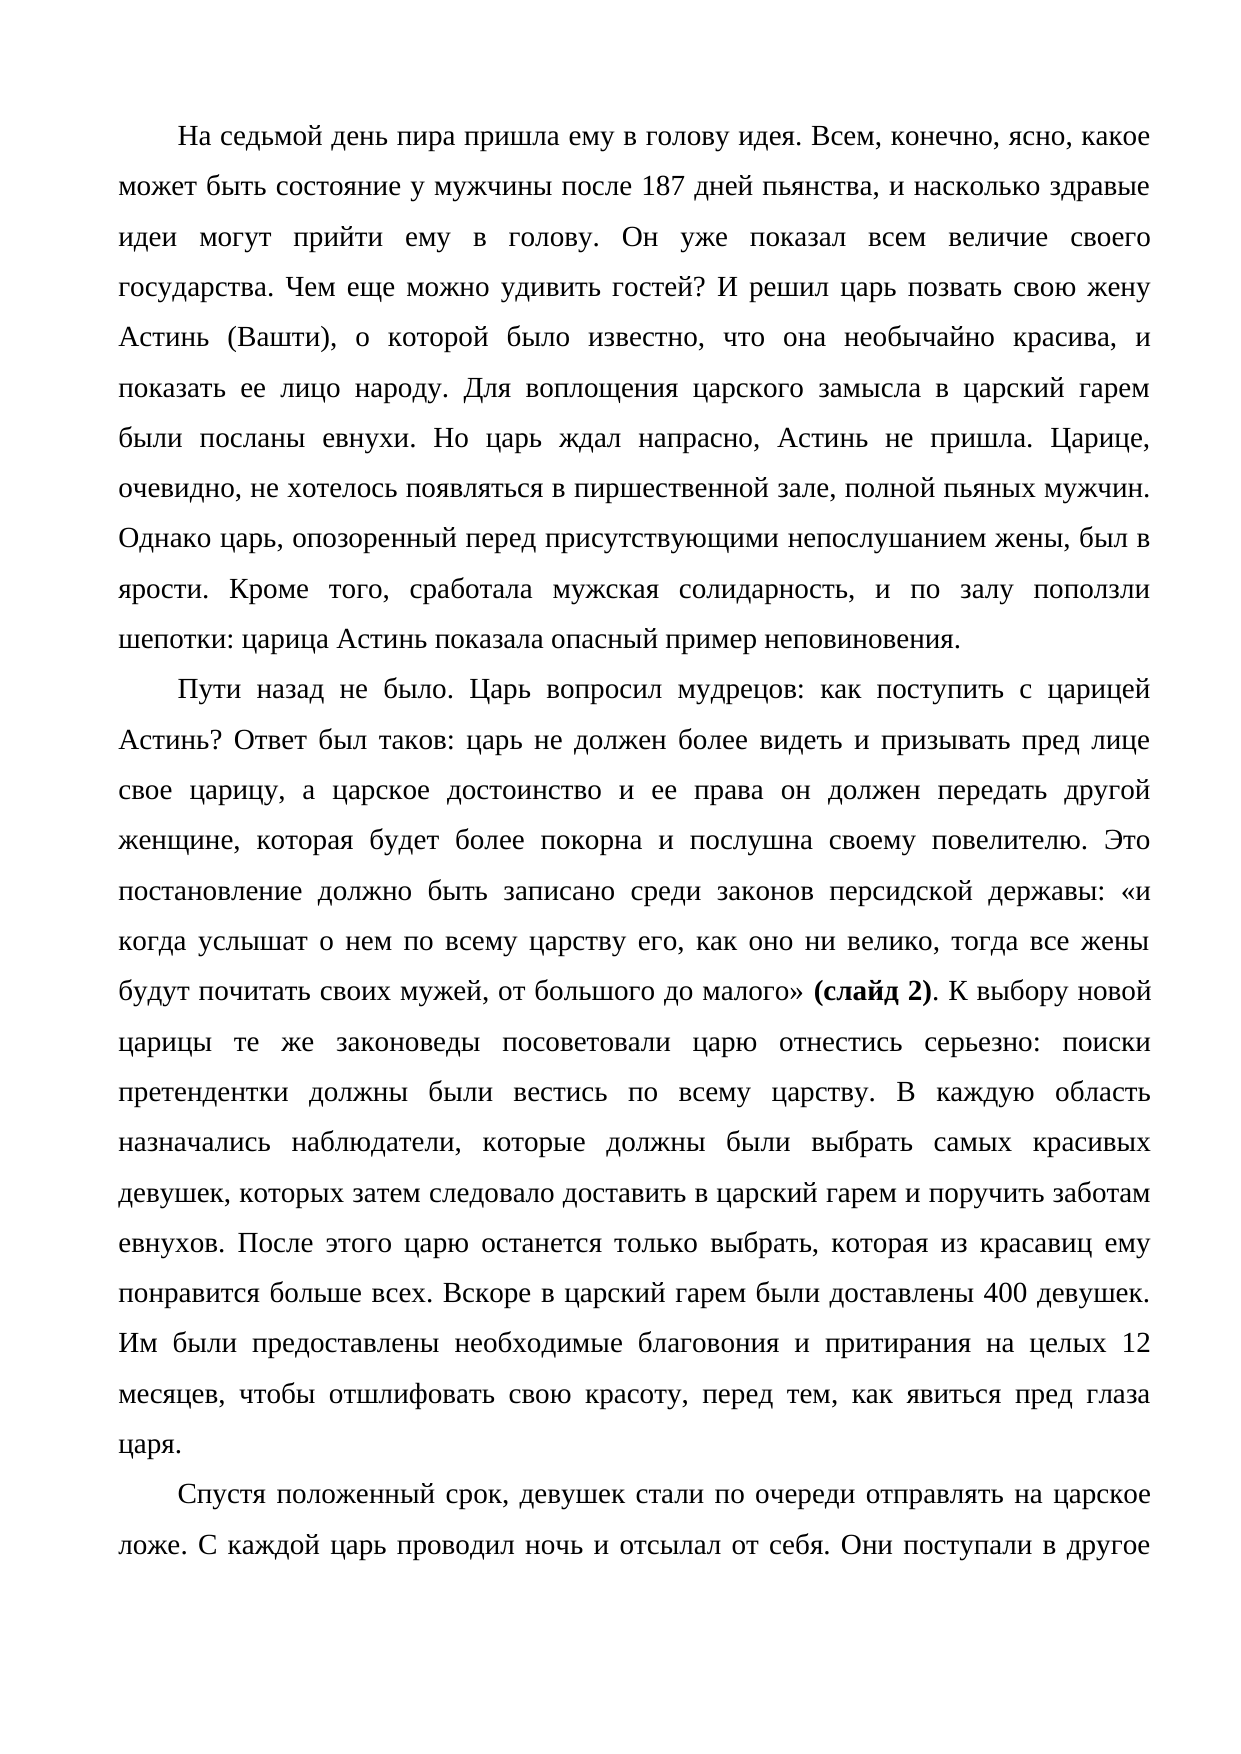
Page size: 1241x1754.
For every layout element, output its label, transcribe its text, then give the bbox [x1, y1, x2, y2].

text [118, 1477, 1152, 1560]
text Пути назад не было. Царь вопросил мудрецов: как поступить с царицей Астинь? Ответ был таков: царь не должен более видеть и призывать пред лице свое царицу, а царское достоинство и ее права он должен передать другой женщине, которая будет более покорна и послушна своему повелителю. Это постановление должно быть записано среди законов персидской державы: «и когда услышат о нем по всему царству его, как оно ни велико, тогда все жены будут почитать своих мужей, от большого до малого» (слайд 2). К выбору новой царицы те же законоведы посоветовали царю отнестись серьезно: поиски претендентки должны были вестись по всему царству. В каждую область назначались наблюдатели, которые должны были выбрать самых красивых девушек, которых затем следовало доставить в царский гарем и поручить заботам евнухов. После этого царю останется только выбрать, которая из красавиц ему понравится больше всех. Вскоре в царский гарем были доставлены 400 девушек. Им были предоставлены необходимые благовония и притирания на целых 12 месяцев, чтобы отшлифовать свою красоту, перед тем, как явиться пред глаза царя. [118, 672, 1152, 1460]
text На седьмой день пира пришла ему в голову идея. Всем, конечно, ясно, какое может быть состояние у мужчины после 187 дней пьянства, и насколько здравые идеи могут прийти ему в голову. Он уже показал всем величие своего государства. Чем еще можно удивить гостей? И решил царь позвать свою жену Астинь (Вашти), о которой было известно, что она необычайно красива, и показать ее лицо народу. Для воплощения царского замысла в царский гарем были посланы евнухи. Но царь ждал напрасно, Астинь не пришла. Царице, очевидно, не хотелось появляться в пиршественной зале, полной пьяных мужчин. Однако царь, опозоренный перед присутствующими непослушанием жены, был в ярости. Кроме того, сработала мужская солидарность, и по залу поползли шепотки: царица Астинь показала опасный пример неповиновения. [118, 118, 1152, 655]
